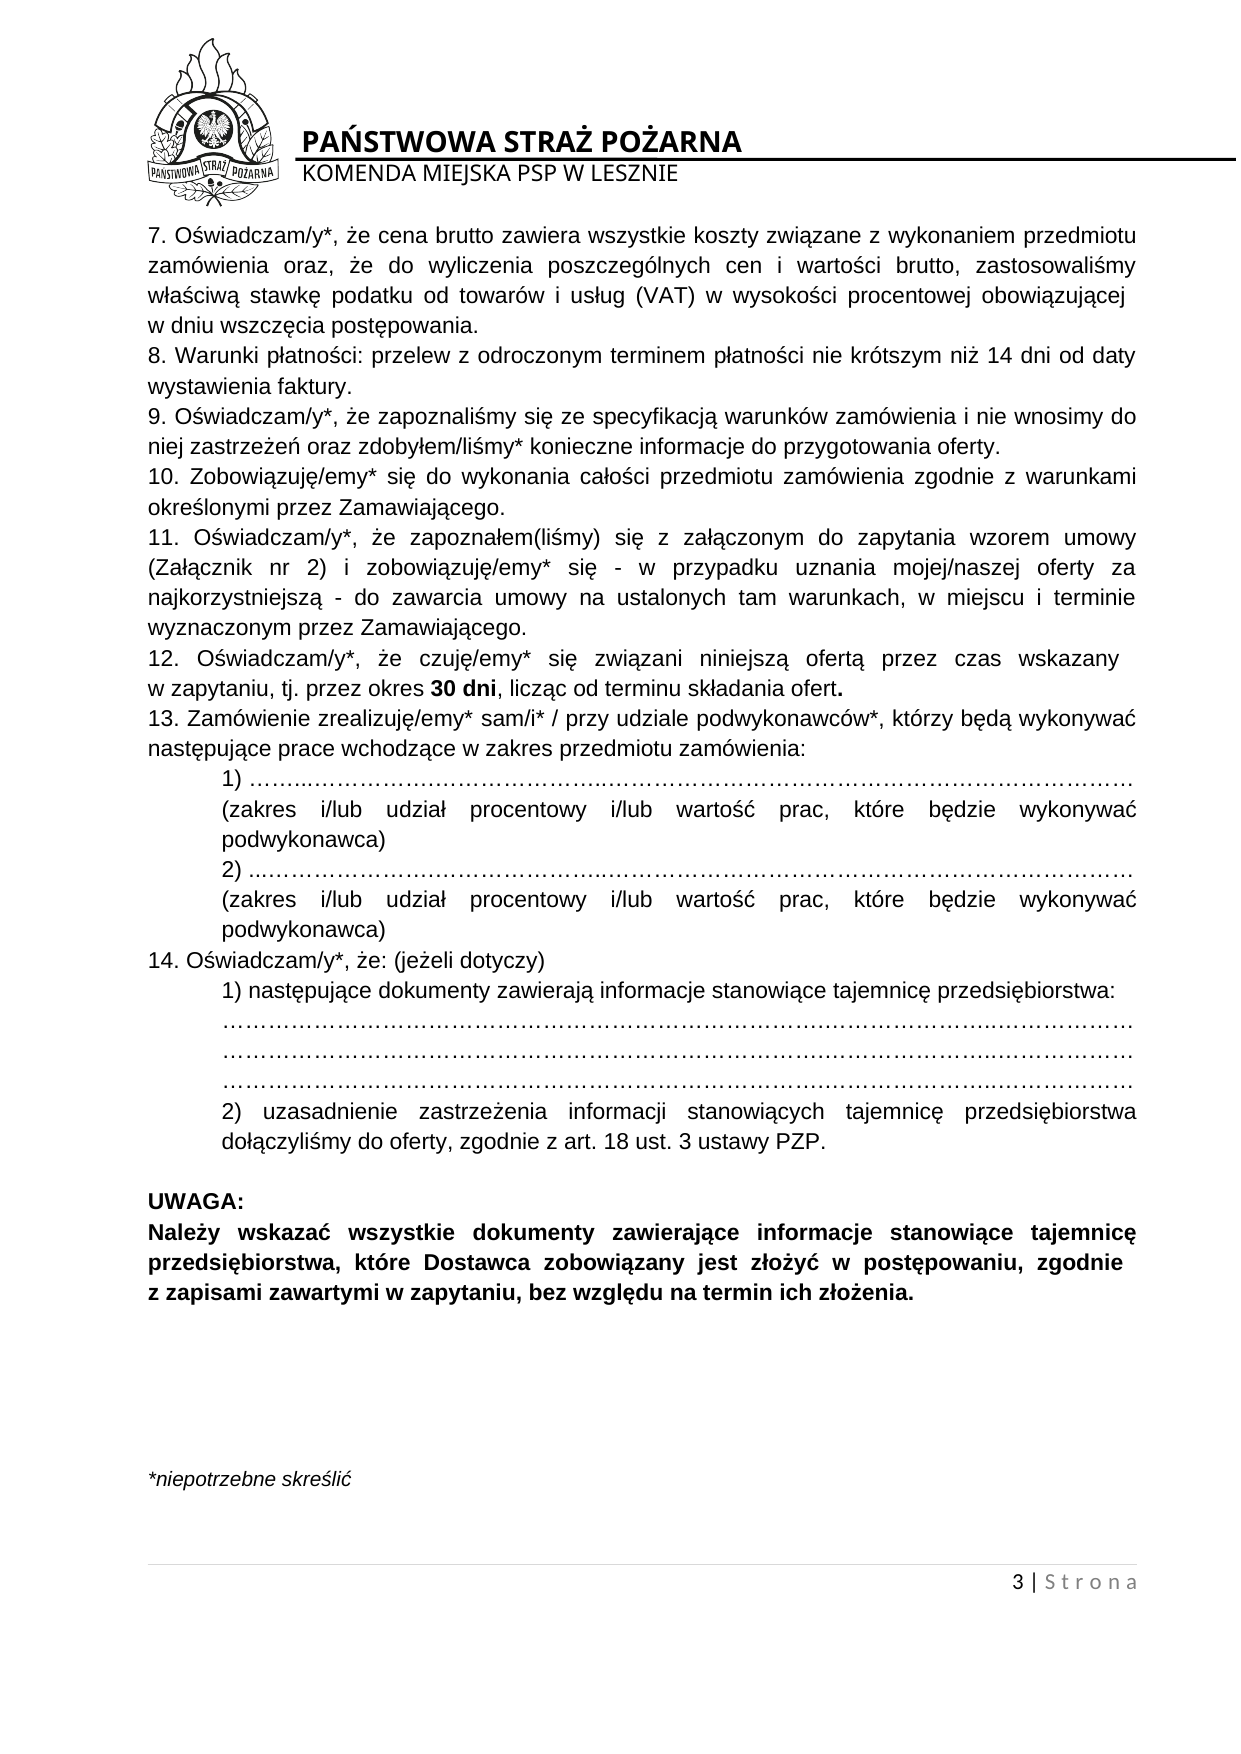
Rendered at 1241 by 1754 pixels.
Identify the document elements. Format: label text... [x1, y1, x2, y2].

text 1) następujące dokumenty zawierają informacje stanowiące tajemnicę przedsiębiorstwa: [221, 977, 1137, 1003]
text 7. Oświadczam/y*, że cena brutto zawiera wszystkie koszty związane z wykonaniem przedmiotu zamówienia oraz, że do wyliczenia poszczególnych cen i wartości brutto, zastosowaliśmy właściwą stawkę podatku od towarów i usług (VAT) w wysokości procentowej obowiązującej w dniu wszczęcia postępowania. [148, 222, 1137, 338]
text 8. Warunki płatności: przelew z odroczonym terminem płatności nie krótszym niż 14 dni od daty wystawienia faktury. [148, 342, 1137, 399]
text (zakres i/lub udział procentowy i/lub wartość prac, które będzie wykonywać podwykonawca) [221, 886, 1137, 943]
text (zakres i/lub udział procentowy i/lub wartość prac, które będzie wykonywać podwykonawca) [221, 796, 1137, 852]
text *niepotrzebne skreślić [148, 1467, 1137, 1491]
text 14. Oświadczam/y*, że: (jeżeli dotyczy) [148, 947, 1137, 973]
text …………………………………………………………………….…………………..……………… [221, 1067, 1137, 1094]
text 1) ……...…………….…………………..…………………………………………………………… [221, 765, 1137, 792]
text 9. Oświadczam/y*, że zapoznaliśmy się ze specyfikacją warunków zamówienia i nie wnosimy do niej zastrzeżeń oraz zdobyłem/liśmy* konieczne informacje do przygotowania oferty. [148, 403, 1137, 459]
text …………………………………………………………………….…………………..……………… [221, 1037, 1137, 1063]
text 11. Oświadczam/y*, że zapoznałem(liśmy) się z załączonym do zapytania wzorem umowy (Załącznik nr 2) i zobowiązuję/emy* się - w przypadku uznania mojej/naszej oferty za najkorzystniejszą - do zawarcia umowy na ustalonych tam warunkach, w miejscu i terminie wyznaczonym przez Zamawiającego. [148, 524, 1137, 641]
text 13. Zamówienie zrealizuję/emy* sam/i* / przy udziale podwykonawców*, którzy będą wykonywać następujące prace wchodzące w zakres przedmiotu zamówienia: [148, 705, 1137, 761]
text 2) ...………………….…………………..…………………………………………………………… [221, 856, 1137, 882]
text …………………………………………………………………….…………………..……………… [221, 1007, 1137, 1033]
text 12. Oświadczam/y*, że czuję/emy* się związani niniejszą ofertą przez czas wskazany w zapytaniu, tj. przez okres 30 dni, licząc od terminu składania ofert. [148, 644, 1137, 701]
text Należy wskazać wszystkie dokumenty zawierające informacje stanowiące tajemnicę przedsiębiorstwa, które Dostawca zobowiązany jest złożyć w postępowaniu, zgodnie z zapisami zawartymi w zapytaniu, bez względu na termin ich złożenia. [148, 1218, 1137, 1305]
text 10. Zobowiązuję/emy* się do wykonania całości przedmiotu zamówienia zgodnie z warunkami określonymi przez Zamawiającego. [148, 463, 1137, 520]
text 2) uzasadnienie zastrzeżenia informacji stanowiących tajemnicę przedsiębiorstwa dołączyliśmy do oferty, zgodnie z art. 18 ust. 3 ustawy PZP. [221, 1098, 1137, 1154]
text UWAGA: [148, 1188, 1137, 1214]
picture [147, 38, 279, 207]
